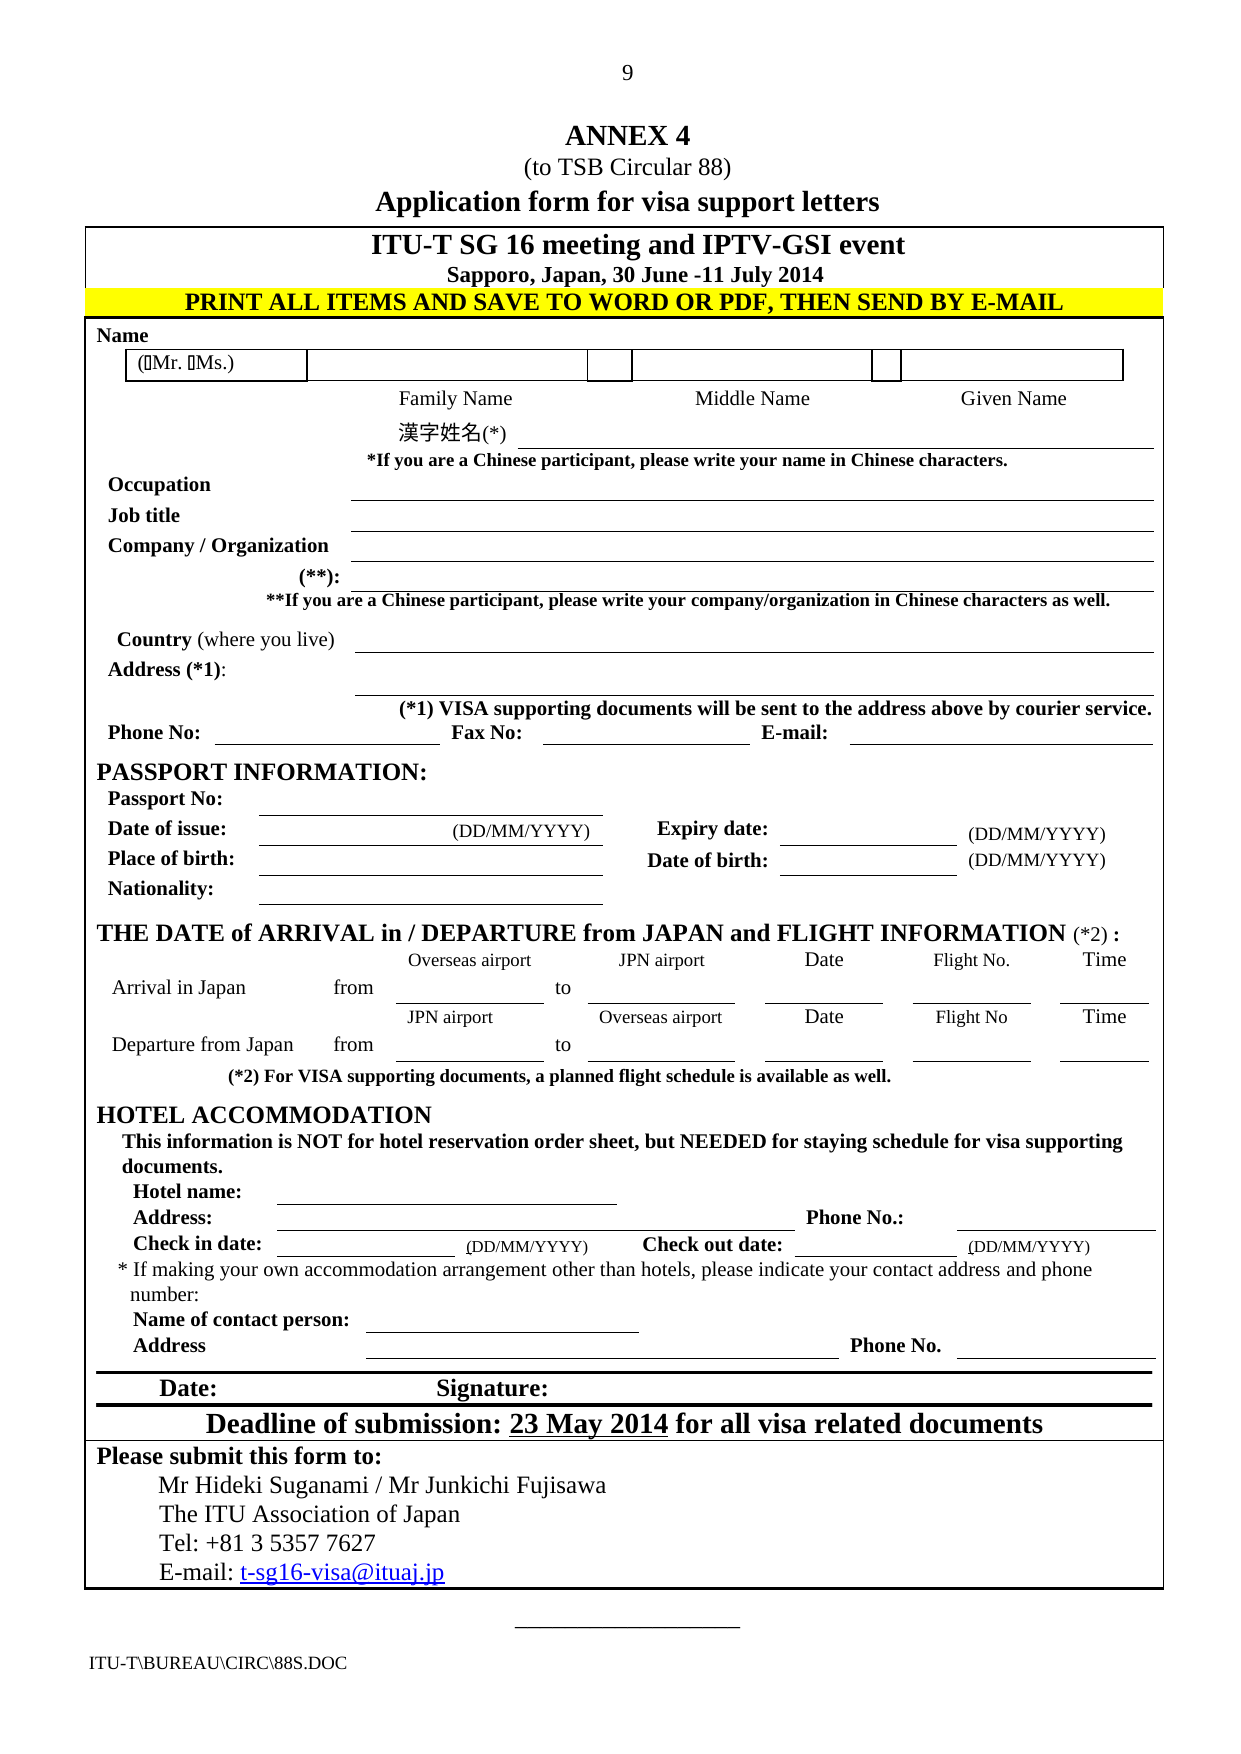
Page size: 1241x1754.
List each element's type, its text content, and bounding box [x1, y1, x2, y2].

text __________________ [89, 1602, 1166, 1631]
table_cell PRINT ALL ITEMS AND SAVE TO WORD OR PDF, THEN SEND BY E-MAIL [85, 288, 1163, 316]
table_header ITU-T SG 16 meeting and IPTV-GSI event Sapporo, Japan, 30 June -11 July 2014 [86, 228, 1163, 287]
text ANNEX 4 (to TSB Circular 88) [89, 118, 1166, 180]
table_cell Please submit this form to: Mr Hideki Suganami / Mr Junkichi Fujisawa The ITU Association of Japan Tel: +81 3 5357 7627 E-mail: t-sg16-visa@ituaj.jp [86, 1441, 1163, 1587]
title Application form for visa support letters [89, 184, 1166, 218]
table_cell Name Family Name Middle Name Given Name *If you are a Chinese participant, please write your name in Chinese characters. **If you are a Chinese participant, please write your company/organization in Chinese characters as well. (*1) VISA supporting documents will be sent to the address above by courier service. PASSPORT INFORMATION: THE DATE of ARRIVAL in / DEPARTURE from JAPAN and FLIGHT INFORMATION (*2) : (*2) For VISA supporting documents, a planned flight schedule is available as well. HOTEL ACCOMMODATION This information is NOT for hotel reservation order sheet, but NEEDED for staying schedule for visa supporting documents. * If making your own accommodation arrangement other than hotels, please indicate your contact address and phone number: Date: Signature: Deadline of submission: 23 May 2014 for all visa related documents [86, 319, 1163, 1440]
